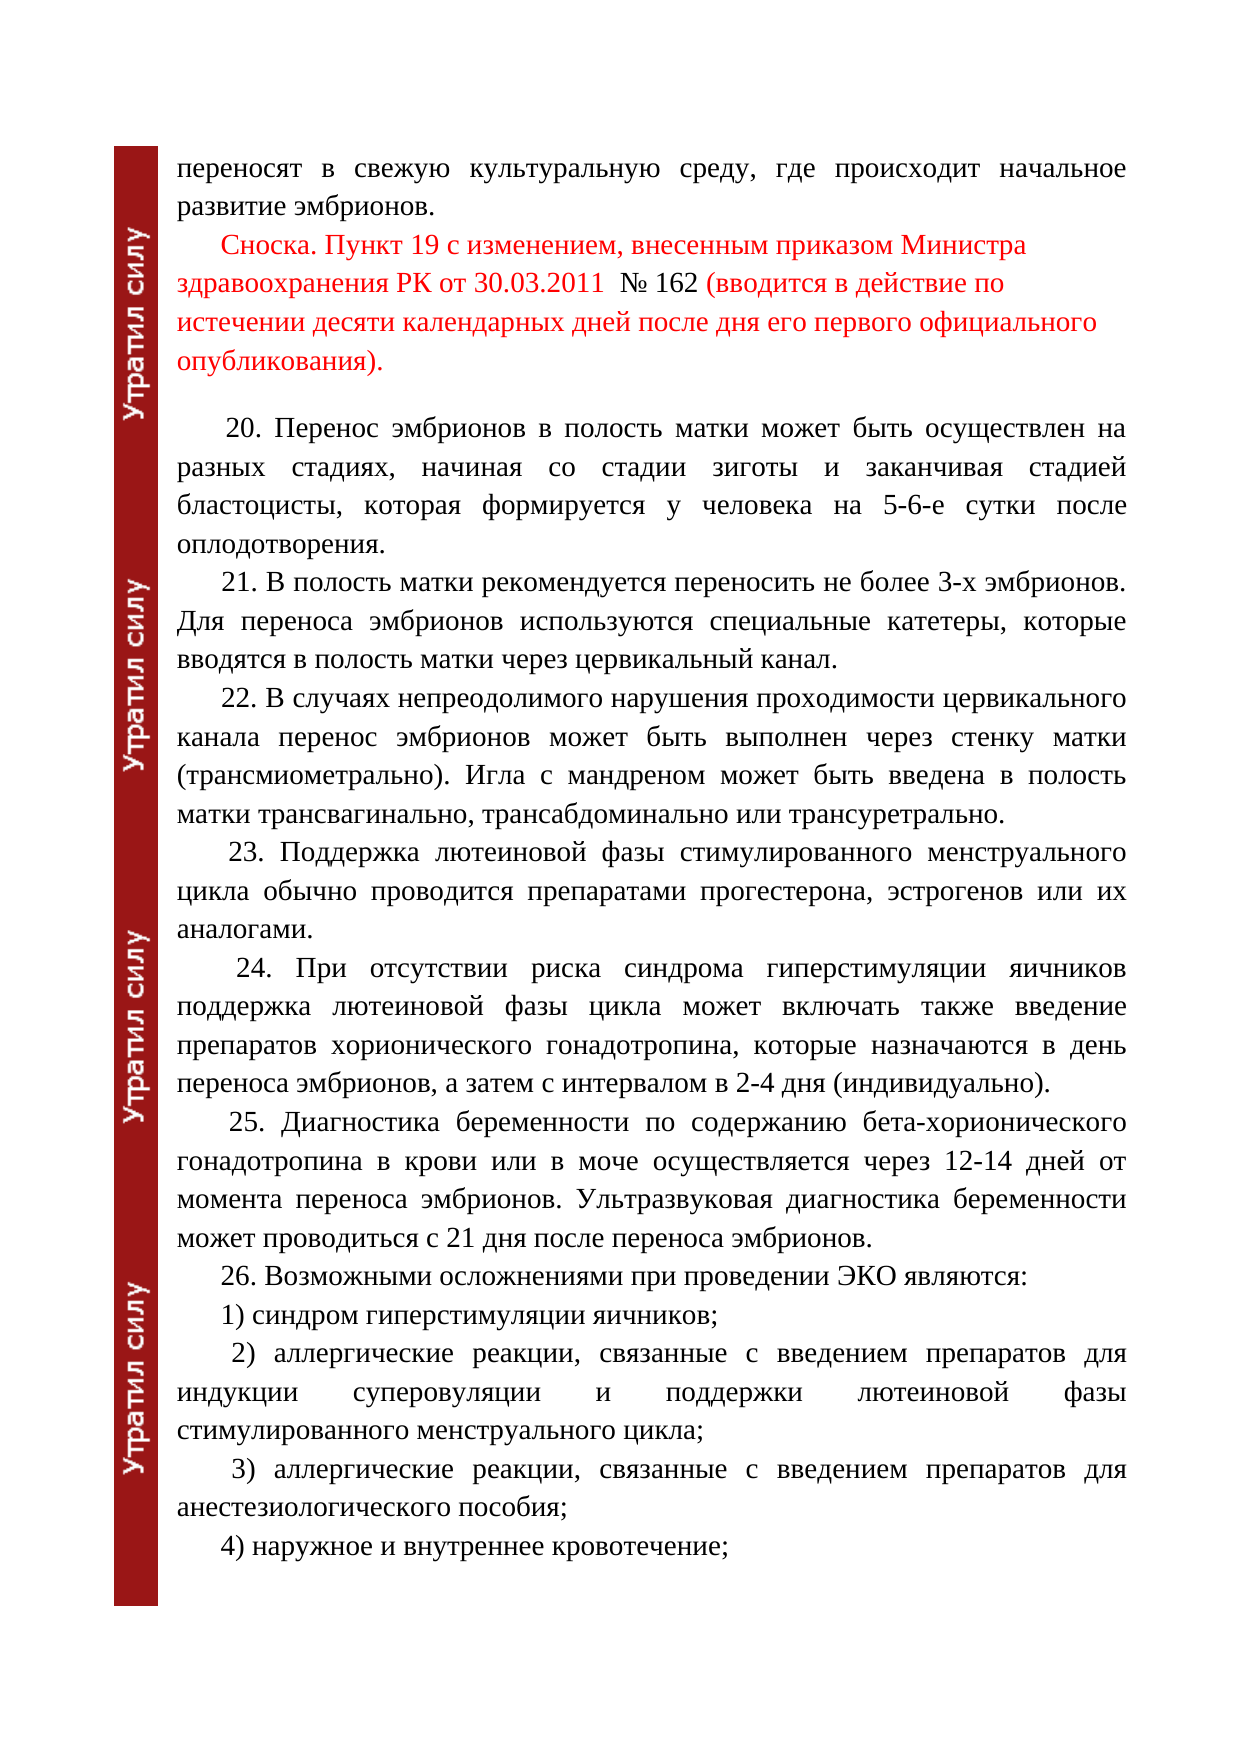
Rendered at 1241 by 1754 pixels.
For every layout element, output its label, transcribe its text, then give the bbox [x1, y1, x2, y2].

text 4) наружное и внутреннее кровотечение; [112, 1528, 1128, 1562]
picture [114, 945, 158, 950]
picture [114, 1562, 158, 1606]
text 23. Поддержка лютеиновой фазы стимулированного менструального цикла обычно проводится препаратами прогестерона, эстрогенов или их аналогами. [112, 834, 1128, 945]
picture [114, 1099, 158, 1104]
picture [114, 1523, 158, 1528]
text 24. При отсутствии риска синдрома гиперстимуляции яичников поддержка лютеиновой фазы цикла может включать также введение препаратов хорионического гонадотропина, которые назначаются в день переноса эмбрионов, а затем с интервалом в 2-4 дня (индивидуально). [112, 950, 1128, 1099]
picture [114, 1330, 158, 1335]
text Сноска. Пункт 19 с изменением, внесенным приказом Министра здравоохранения РК от 30.03.2011 № 162 (вводится в действие по истечении десяти календарных дней после дня его первого официального опубликования). [112, 227, 1128, 406]
picture [114, 1292, 158, 1297]
picture [114, 829, 158, 834]
text 1) синдром гиперстимуляции яичников; [112, 1297, 1128, 1330]
picture [114, 1446, 158, 1451]
picture [114, 406, 158, 410]
text 26. Возможными осложнениями при проведении ЭКО являются: [112, 1258, 1128, 1292]
picture [114, 146, 158, 150]
text 25. Диагностика беременности по содержанию бета-хорионического гонадотропина в крови или в моче осуществляется через 12-14 дней от момента переноса эмбрионов. Ультразвуковая диагностика беременности может проводиться с 21 дня после переноса эмбрионов. [112, 1104, 1128, 1253]
text 3) аллергические реакции, связанные с введением препаратов для анестезиологического пособия; [112, 1451, 1128, 1523]
text 22. В случаях непреодолимого нарушения проходимости цервикального канала перенос эмбрионов может быть выполнен через стенку матки (трансмиометрально). Игла с мандреном может быть введена в полость матки трансвагинально, трансабдоминально или трансуретрально. [112, 680, 1128, 829]
picture [114, 559, 158, 564]
text 20. Перенос эмбрионов в полость матки может быть осуществлен на разных стадиях, начиная со стадии зиготы и заканчивая стадией бластоцисты, которая формируется у человека на 5-6-е сутки после оплодотворения. [112, 410, 1128, 559]
text 2) аллергические реакции, связанные с введением препаратов для индукции суперовуляции и поддержки лютеиновой фазы стимулированного менструального цикла; [112, 1335, 1128, 1446]
text 21. В полость матки рекомендуется переносить не более 3-х эмбрионов. Для переноса эмбрионов используются специальные катетеры, которые вводятся в полость матки через цервикальный канал. [112, 564, 1128, 675]
picture [114, 1253, 158, 1258]
picture [114, 675, 158, 680]
picture [114, 222, 158, 227]
